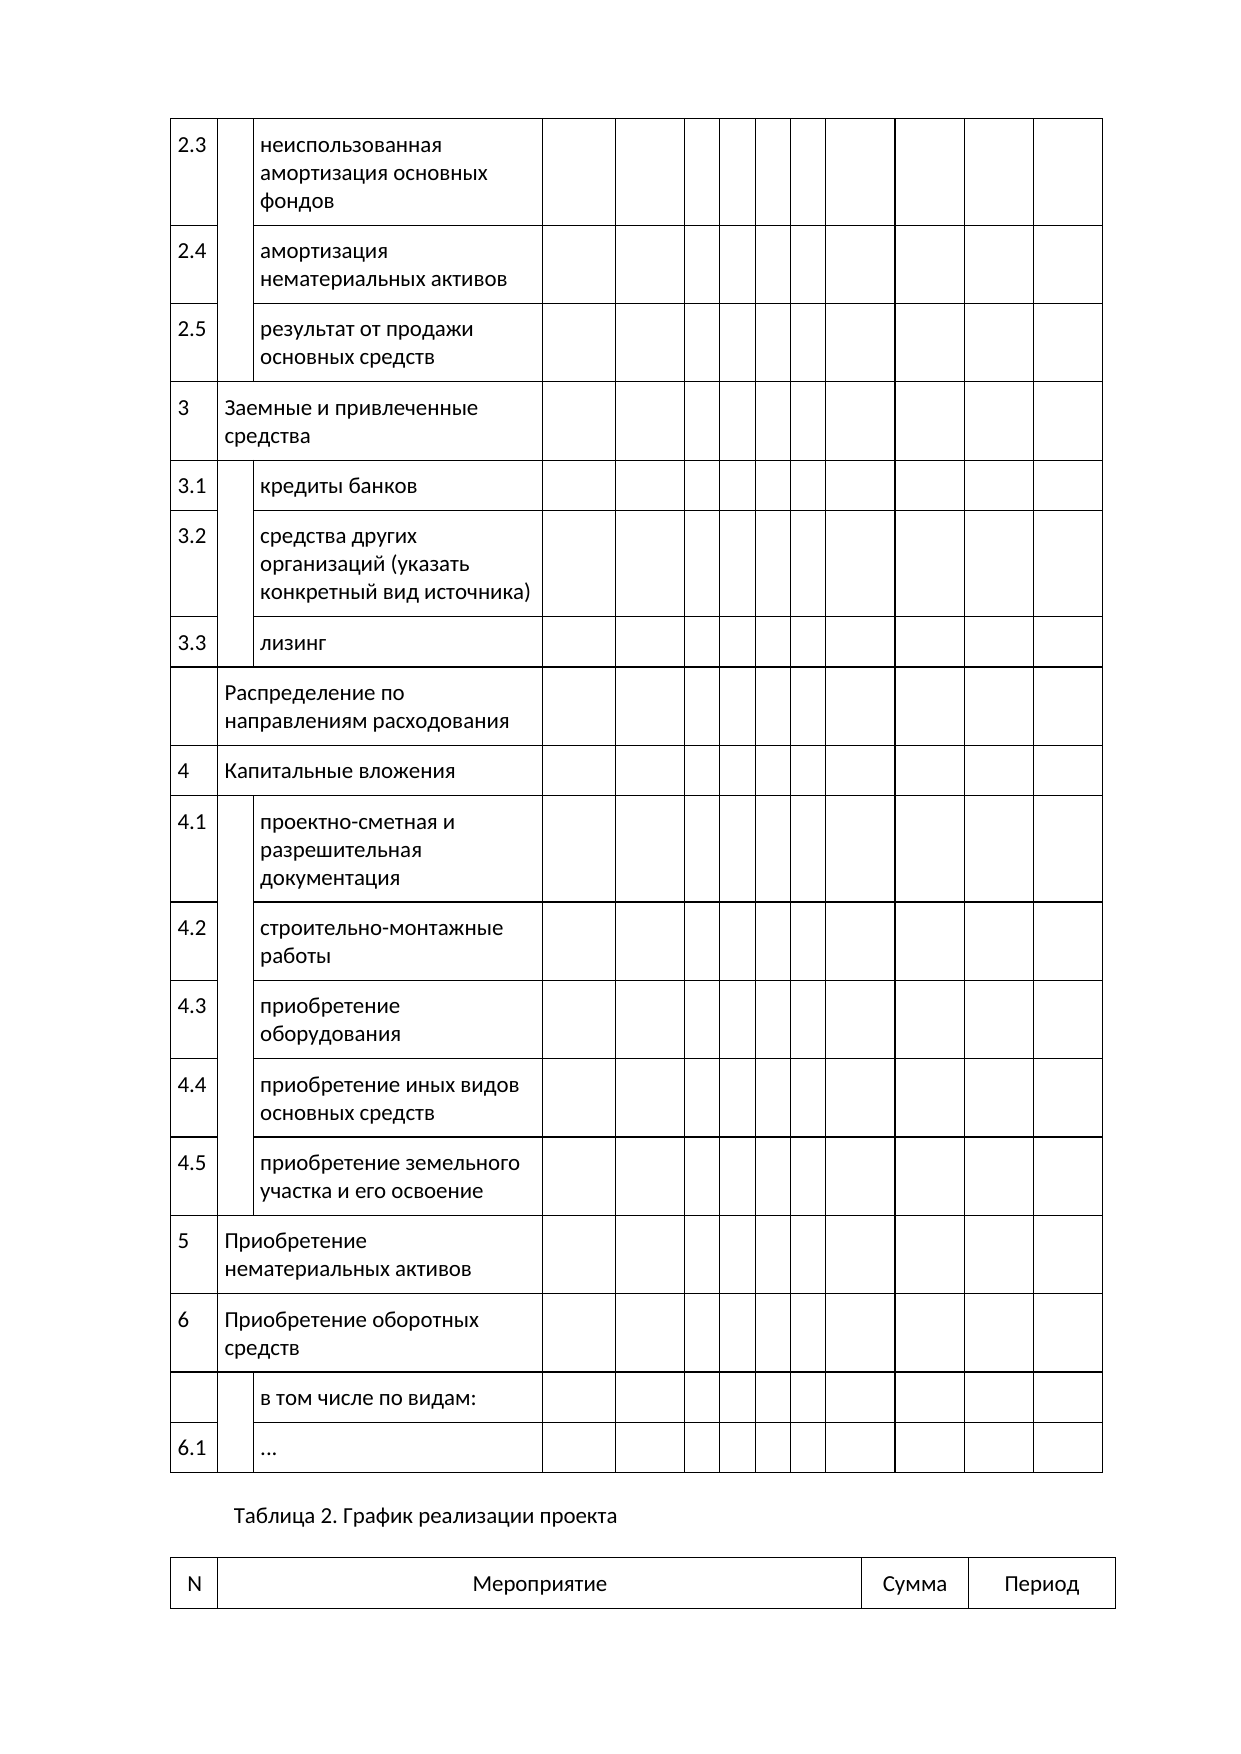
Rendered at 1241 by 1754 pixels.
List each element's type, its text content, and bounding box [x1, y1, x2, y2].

table_cell [826, 668, 894, 745]
table_cell [791, 668, 825, 745]
table_cell [720, 304, 755, 381]
table_cell [616, 382, 684, 459]
table_cell [756, 796, 790, 901]
table_cell [965, 382, 1033, 459]
table_cell [826, 1294, 894, 1371]
table_cell [1034, 981, 1102, 1058]
table_cell [720, 796, 755, 901]
table_cell [896, 1373, 964, 1422]
table_cell [685, 1138, 719, 1215]
table_cell лизинг [254, 617, 542, 666]
table_cell [791, 119, 825, 224]
table_cell [826, 461, 894, 510]
table_cell [720, 1423, 755, 1472]
table_cell [965, 1373, 1033, 1422]
table_cell [756, 1059, 790, 1136]
table_cell [896, 903, 964, 980]
table_cell [1034, 119, 1102, 224]
table_cell [896, 1423, 964, 1472]
table_cell [1034, 746, 1102, 795]
table_cell [791, 981, 825, 1058]
table_cell ... [254, 1423, 542, 1472]
table_cell [543, 981, 615, 1058]
table_cell [756, 1216, 790, 1293]
table_cell [896, 304, 964, 381]
table_cell [756, 226, 790, 303]
table_cell 4.3 [171, 981, 217, 1058]
table_cell [616, 304, 684, 381]
table_cell [826, 1216, 894, 1293]
table_cell [791, 461, 825, 510]
table_cell [720, 382, 755, 459]
table_cell 4.1 [171, 796, 217, 901]
table_cell [896, 226, 964, 303]
table_cell [896, 796, 964, 901]
table_cell [826, 1423, 894, 1472]
table_cell [685, 981, 719, 1058]
table_cell [756, 511, 790, 616]
table_cell [685, 796, 719, 901]
table_cell [616, 617, 684, 666]
table_cell [826, 1059, 894, 1136]
table_cell [756, 1373, 790, 1422]
table_cell [720, 1216, 755, 1293]
table_cell [756, 1294, 790, 1371]
table_cell [720, 903, 755, 980]
table_cell [543, 382, 615, 459]
table_cell [965, 617, 1033, 666]
table_cell [896, 119, 964, 224]
table_cell 3.1 [171, 461, 217, 510]
table_cell 3.2 [171, 511, 217, 616]
table_cell [896, 461, 964, 510]
table_cell [791, 746, 825, 795]
table_cell [965, 746, 1033, 795]
table_cell [616, 1423, 684, 1472]
table_header N п/п [171, 1558, 217, 1607]
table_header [969, 1558, 1115, 1607]
table_cell строительно-монтажные работы [254, 903, 542, 980]
table_cell [685, 511, 719, 616]
table_cell [616, 746, 684, 795]
table_cell [965, 796, 1033, 901]
table_cell [218, 796, 253, 1215]
table_cell [543, 903, 615, 980]
table_cell [685, 226, 719, 303]
table_cell результат от продажи основных средств [254, 304, 542, 381]
table_cell [965, 511, 1033, 616]
table_cell [720, 617, 755, 666]
table_cell неиспользованная амортизация основных фондов [254, 119, 542, 224]
table_cell [616, 119, 684, 224]
table_cell [1034, 461, 1102, 510]
table_cell [1034, 668, 1102, 745]
table_cell [896, 382, 964, 459]
table_cell [896, 511, 964, 616]
table_cell [171, 668, 217, 745]
table_cell [791, 511, 825, 616]
table_cell [826, 382, 894, 459]
table_cell [756, 304, 790, 381]
table_cell амортизация нематериальных активов [254, 226, 542, 303]
table_cell [616, 668, 684, 745]
table_cell 4 [171, 746, 217, 795]
table_cell [685, 1423, 719, 1472]
table_cell [791, 1373, 825, 1422]
table_cell 2.5 [171, 304, 217, 381]
table_cell [1034, 903, 1102, 980]
table_cell [826, 981, 894, 1058]
table_cell [543, 119, 615, 224]
table_cell [791, 382, 825, 459]
table_cell [720, 746, 755, 795]
table_cell [965, 1294, 1033, 1371]
table_cell [826, 746, 894, 795]
table_cell [965, 1059, 1033, 1136]
table_cell [965, 981, 1033, 1058]
table_cell [720, 1138, 755, 1215]
table_cell [965, 1216, 1033, 1293]
table_cell [543, 796, 615, 901]
table_cell [218, 461, 253, 666]
table_cell [826, 1373, 894, 1422]
table_cell [965, 461, 1033, 510]
table_cell приобретение иных видов основных средств [254, 1059, 542, 1136]
table_cell [826, 511, 894, 616]
table_cell [543, 1423, 615, 1472]
table_cell 3 [171, 382, 217, 459]
table_cell [826, 796, 894, 901]
table_cell [896, 1216, 964, 1293]
table_cell [543, 1294, 615, 1371]
table_cell [543, 668, 615, 745]
table_cell [543, 1059, 615, 1136]
table_cell [1034, 1294, 1102, 1371]
table_cell [720, 981, 755, 1058]
table_cell приобретение земельного участка и его освоение [254, 1138, 542, 1215]
table_cell [685, 1373, 719, 1422]
table_cell [1034, 304, 1102, 381]
table_cell [685, 617, 719, 666]
table_cell [756, 981, 790, 1058]
table_cell [756, 746, 790, 795]
table_cell [1034, 382, 1102, 459]
table_cell [826, 304, 894, 381]
table_cell [791, 1138, 825, 1215]
table_header Сумма [862, 1558, 968, 1607]
text Таблица 2. График реализации проекта [177, 1501, 1152, 1529]
table_cell [791, 903, 825, 980]
table_cell [896, 746, 964, 795]
table_cell Приобретение оборотных средств [218, 1294, 542, 1371]
table_cell [616, 226, 684, 303]
table_cell проектно-сметная и разрешительная документация [254, 796, 542, 901]
table_cell [543, 1138, 615, 1215]
table_cell [896, 617, 964, 666]
table_cell [616, 1294, 684, 1371]
table_cell [720, 511, 755, 616]
table_cell в том числе по видам: [254, 1373, 542, 1422]
table_cell [756, 1138, 790, 1215]
table_cell кредиты банков [254, 461, 542, 510]
table_cell [685, 304, 719, 381]
table_cell [616, 903, 684, 980]
table_cell [826, 1138, 894, 1215]
table_cell [616, 1216, 684, 1293]
table_cell [1034, 1423, 1102, 1472]
table_cell [616, 796, 684, 901]
table_cell [616, 1373, 684, 1422]
table_cell [756, 668, 790, 745]
table_cell [543, 617, 615, 666]
table_cell [1034, 617, 1102, 666]
table_cell [791, 304, 825, 381]
table_cell [791, 226, 825, 303]
table_cell [896, 1138, 964, 1215]
table_cell [543, 1216, 615, 1293]
table_cell [896, 1294, 964, 1371]
table_cell 4.2 [171, 903, 217, 980]
table_cell [791, 1059, 825, 1136]
table_cell [720, 1294, 755, 1371]
table_cell [756, 461, 790, 510]
table_cell [218, 1373, 253, 1472]
table_cell 3.3 [171, 617, 217, 666]
table_cell [1034, 796, 1102, 901]
table_cell [826, 903, 894, 980]
table_cell [896, 981, 964, 1058]
table_cell [965, 226, 1033, 303]
table_cell [791, 617, 825, 666]
table_cell 2.4 [171, 226, 217, 303]
table_cell 4.4 [171, 1059, 217, 1136]
table_cell [965, 1138, 1033, 1215]
table_cell 6 [171, 1294, 217, 1371]
table_cell [791, 1423, 825, 1472]
table_cell 2.3 [171, 119, 217, 224]
table_cell средства других организаций (указать конкретный вид источника) [254, 511, 542, 616]
table_cell [685, 668, 719, 745]
table_cell [791, 796, 825, 901]
table_cell [756, 903, 790, 980]
table_cell [1034, 1216, 1102, 1293]
table_cell [965, 119, 1033, 224]
table_cell [616, 461, 684, 510]
table_cell [756, 1423, 790, 1472]
table_cell Распределение по направлениям расходования [218, 668, 542, 745]
table_cell приобретение оборудования [254, 981, 542, 1058]
table_cell [616, 981, 684, 1058]
table_cell 5 [171, 1216, 217, 1293]
table_cell [543, 226, 615, 303]
table_cell [826, 226, 894, 303]
table_header Мероприятие [218, 1558, 861, 1607]
table_cell [720, 1059, 755, 1136]
table_cell [685, 1059, 719, 1136]
table_cell [896, 1059, 964, 1136]
table_cell [965, 304, 1033, 381]
table_cell [1034, 226, 1102, 303]
table_cell [685, 119, 719, 224]
table_cell [720, 1373, 755, 1422]
table_cell [543, 511, 615, 616]
table_cell [756, 119, 790, 224]
table_cell [896, 668, 964, 745]
table_cell [685, 461, 719, 510]
table_cell [965, 1423, 1033, 1472]
table_cell [1034, 1138, 1102, 1215]
table_cell Приобретение нематериальных активов [218, 1216, 542, 1293]
table_cell [826, 119, 894, 224]
table_cell [1034, 1373, 1102, 1422]
table_cell [543, 1373, 615, 1422]
table_cell [685, 1294, 719, 1371]
table_cell Капитальные вложения [218, 746, 542, 795]
table_cell [756, 382, 790, 459]
table_cell [543, 461, 615, 510]
table_cell [171, 1373, 217, 1422]
table_cell [685, 1216, 719, 1293]
table_cell [685, 746, 719, 795]
table_cell [1034, 1059, 1102, 1136]
table_cell 6.1 [171, 1423, 217, 1472]
table_cell [756, 617, 790, 666]
table_cell [826, 617, 894, 666]
table_cell [616, 511, 684, 616]
table_cell [720, 668, 755, 745]
table_cell [965, 668, 1033, 745]
table_cell Заемные и привлеченные средства [218, 382, 542, 459]
table_cell [616, 1138, 684, 1215]
table_cell [543, 304, 615, 381]
table_cell [791, 1216, 825, 1293]
table_cell [720, 119, 755, 224]
table_cell [965, 903, 1033, 980]
table_cell [685, 382, 719, 459]
table_cell [720, 226, 755, 303]
table_cell 4.5 [171, 1138, 217, 1215]
table_cell [720, 461, 755, 510]
table_cell [616, 1059, 684, 1136]
table_cell [543, 746, 615, 795]
table_cell [791, 1294, 825, 1371]
table_cell [1034, 511, 1102, 616]
table_cell [685, 903, 719, 980]
